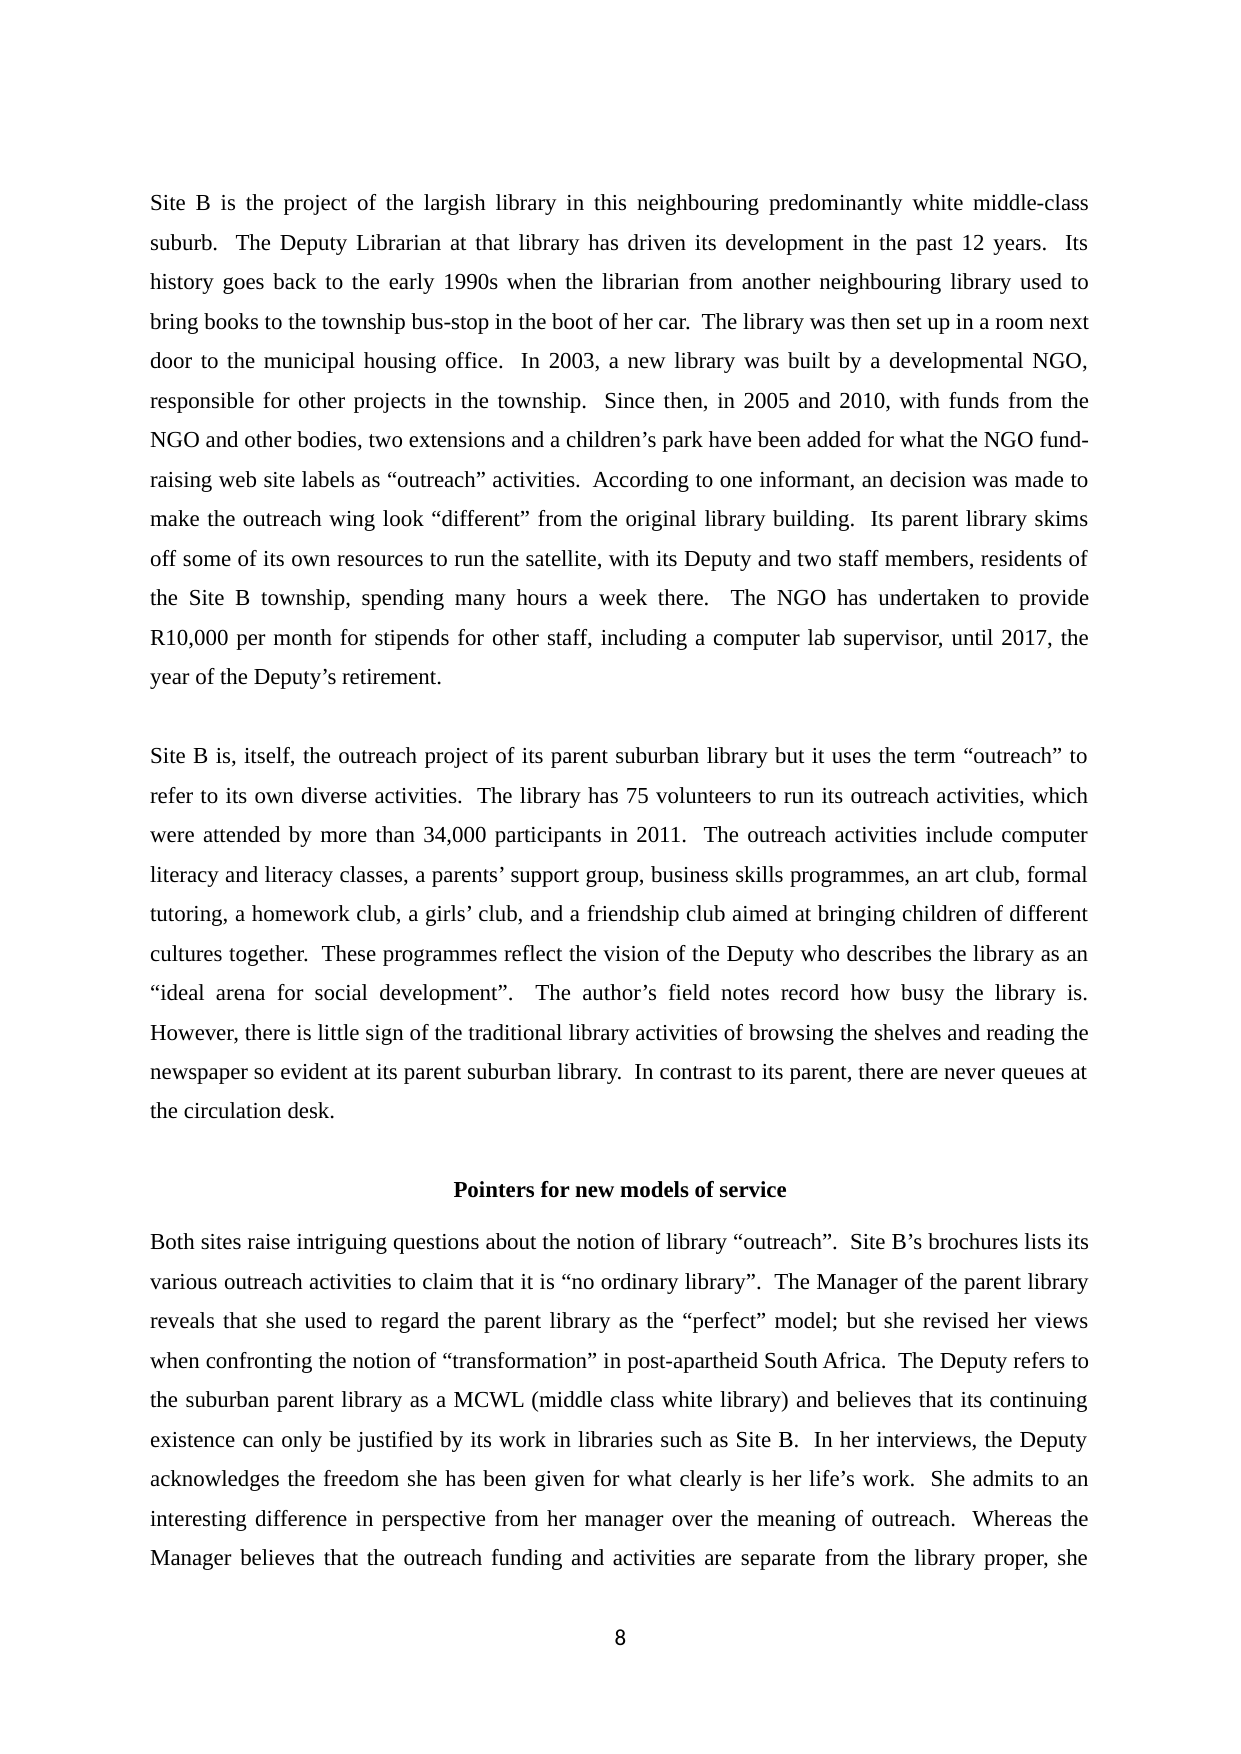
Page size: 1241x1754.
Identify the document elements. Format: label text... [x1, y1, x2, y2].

text Pointers for new models of service [150, 1176, 1090, 1203]
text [150, 1228, 1090, 1571]
text Site B is the project of the largish library in this neighbouring predominantly white middle-class suburb. The Deputy Librarian at that library has driven its development in the past 12 years. Its history goes back to the early 1990s when the librarian from another neighbouring library used to bring books to the township bus-stop in the boot of her car. The library was then set up in a room next door to the municipal housing office. In 2003, a new library was built by a developmental NGO, responsible for other projects in the township. Since then, in 2005 and 2010, with funds from the NGO and other bodies, two extensions and a children’s park have been added for what the NGO fund-raising web site labels as “outreach” activities. According to one informant, an decision was made to make the outreach wing look “different” from the original library building. Its parent library skims off some of its own resources to run the satellite, with its Deputy and two staff members, residents of the Site B township, spending many hours a week there. The NGO has undertaken to provide R10,000 per month for stipends for other staff, including a computer lab supervisor, until 2017, the year of the Deputy’s retirement. [150, 189, 1090, 689]
text Site B is, itself, the outreach project of its parent suburban library but it uses the term “outreach” to refer to its own diverse activities. The library has 75 volunteers to run its outreach activities, which were attended by more than 34,000 participants in 2011. The outreach activities include computer literacy and literacy classes, a parents’ support group, business skills programmes, an art club, formal tutoring, a homework club, a girls’ club, and a friendship club aimed at bringing children of different cultures together. These programmes reflect the vision of the Deputy who describes the library as an “ideal arena for social development”. The author’s field notes record how busy the library is. However, there is little sign of the traditional library activities of browsing the shelves and reading the newspaper so evident at its parent suburban library. In contrast to its parent, there are never queues at the circulation desk. [150, 742, 1090, 1124]
